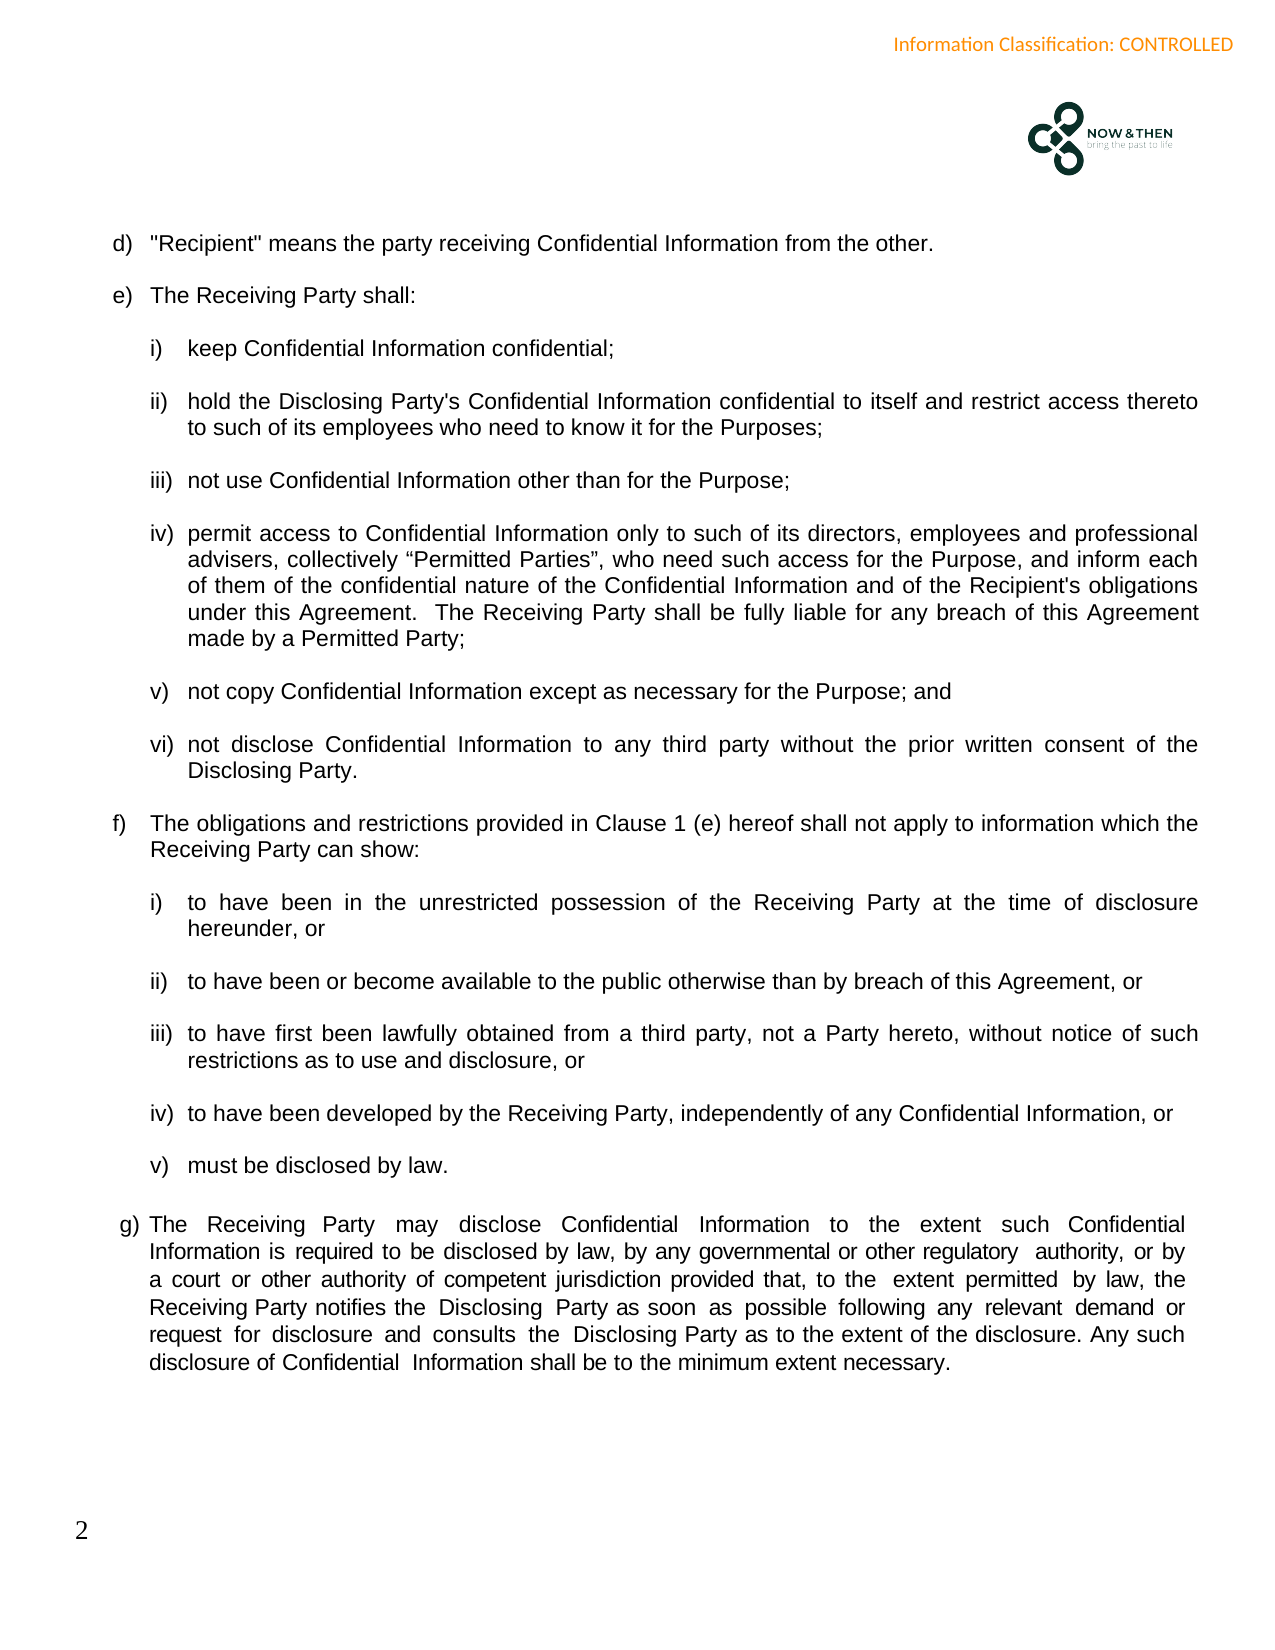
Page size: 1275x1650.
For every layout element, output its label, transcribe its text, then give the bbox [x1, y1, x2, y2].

list keep Confidential Information confidential; [150, 335, 1200, 362]
list to have been or become available to the public otherwise than by breach of this Agreement, or [150, 968, 1200, 994]
list not use Confidential Information other than for the Purpose; [150, 467, 1200, 493]
list to have been developed by the Receiving Party, independently of any Confidential Information, or [150, 1099, 1200, 1126]
list must be disclosed by law. [150, 1152, 1200, 1178]
list to have first been lawfully obtained from a third party, not a Party hereto, without notice of such restrictions as to use and disclosure, or [150, 1020, 1200, 1073]
list not copy Confidential Information except as necessary for the Purpose; and [150, 678, 1200, 704]
list hold the Disclosing Party's Confidential Information confidential to itself and restrict access thereto to such of its employees who need to know it for the Purposes; [150, 388, 1200, 441]
text g) The Receiving Party may disclose Confidential Information to the extent such Confidential Information is required to be disclosed by law, by any governmental or other regulatory authority, or by a court or other authority of competent jurisdiction provided that, to the extent permitted by law, the Receiving Party notifies the Disclosing Party as soon as possible following any relevant demand or request for disclosure and consults the Disclosing Party as to the extent of the disclosure. Any such disclosure of Confidential Information shall be to the minimum extent necessary. [119, 1211, 1186, 1375]
list The Receiving Party shall: [112, 282, 1200, 309]
list The obligations and restrictions provided in Clause 1 (e) hereof shall not apply to information which the Receiving Party can show: [112, 809, 1200, 862]
list "Recipient" means the party receiving Confidential Information from the other. [112, 230, 1200, 256]
list not disclose Confidential Information to any third party without the prior written consent of the Disclosing Party. [150, 731, 1200, 783]
picture [999, 73, 1200, 204]
list to have been in the unrestricted possession of the Receiving Party at the time of disclosure hereunder, or [150, 889, 1200, 941]
list permit access to Confidential Information only to such of its directors, employees and professional advisers, collectively “Permitted Parties”, who need such access for the Purpose, and inform each of them of the confidential nature of the Confidential Information and of the Recipient's obligations under this Agreement. The Receiving Party shall be fully liable for any breach of this Agreement made by a Permitted Party; [150, 520, 1200, 651]
